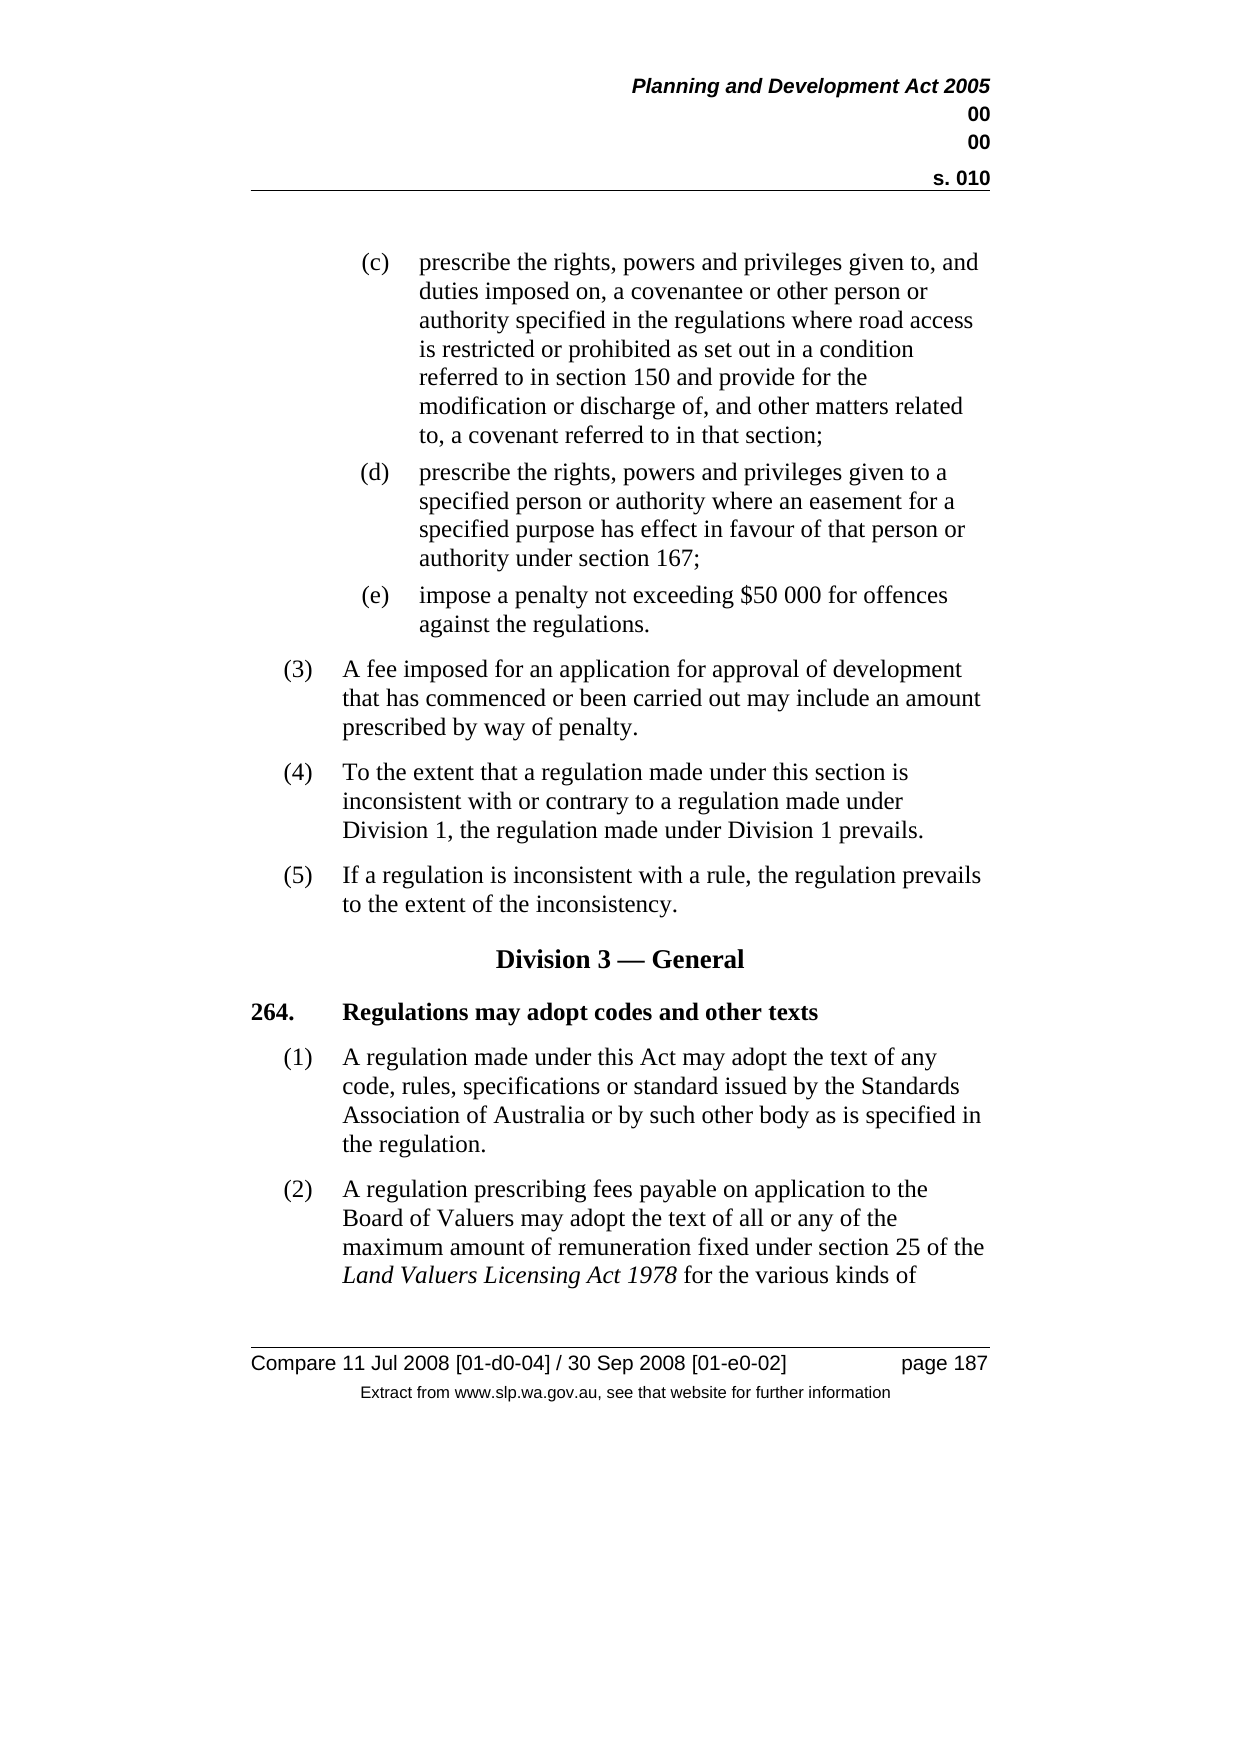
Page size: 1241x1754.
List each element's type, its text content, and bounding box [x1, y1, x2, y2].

text (3) A fee imposed for an application for approval of development that has commenced or been carried out may include an amount prescribed by way of penalty. [251, 654, 990, 741]
text (d) prescribe the rights, powers and privileges given to a specified person or authority where an easement for a specified purpose has effect in favour of that person or authority under section 167; [251, 457, 990, 572]
text (5) If a regulation is inconsistent with a rule, the regulation prevails to the extent of the inconsistency. [251, 860, 990, 918]
text (1) A regulation made under this Act may adopt the text of any code, rules, specifications or standard issued by the Standards Association of Australia or by such other body as is specified in the regulation. [251, 1042, 990, 1157]
subtitle Division 3 — General [251, 943, 990, 974]
text (e) impose a penalty not exceeding $50 000 for offences against the regulations. [251, 580, 990, 638]
text (4) To the extent that a regulation made under this section is inconsistent with or contrary to a regulation made under Division 1, the regulation made under Division 1 prevails. [251, 757, 990, 844]
text (c) prescribe the rights, powers and privileges given to, and duties imposed on, a covenantee or other person or authority specified in the regulations where road access is restricted or prohibited as set out in a condition referred to in section 150 and provide for the modification or discharge of, and other matters related to, a covenant referred to in that section; [251, 247, 990, 449]
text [251, 1174, 990, 1289]
subtitle 264. Regulations may adopt codes and other texts [251, 997, 990, 1026]
